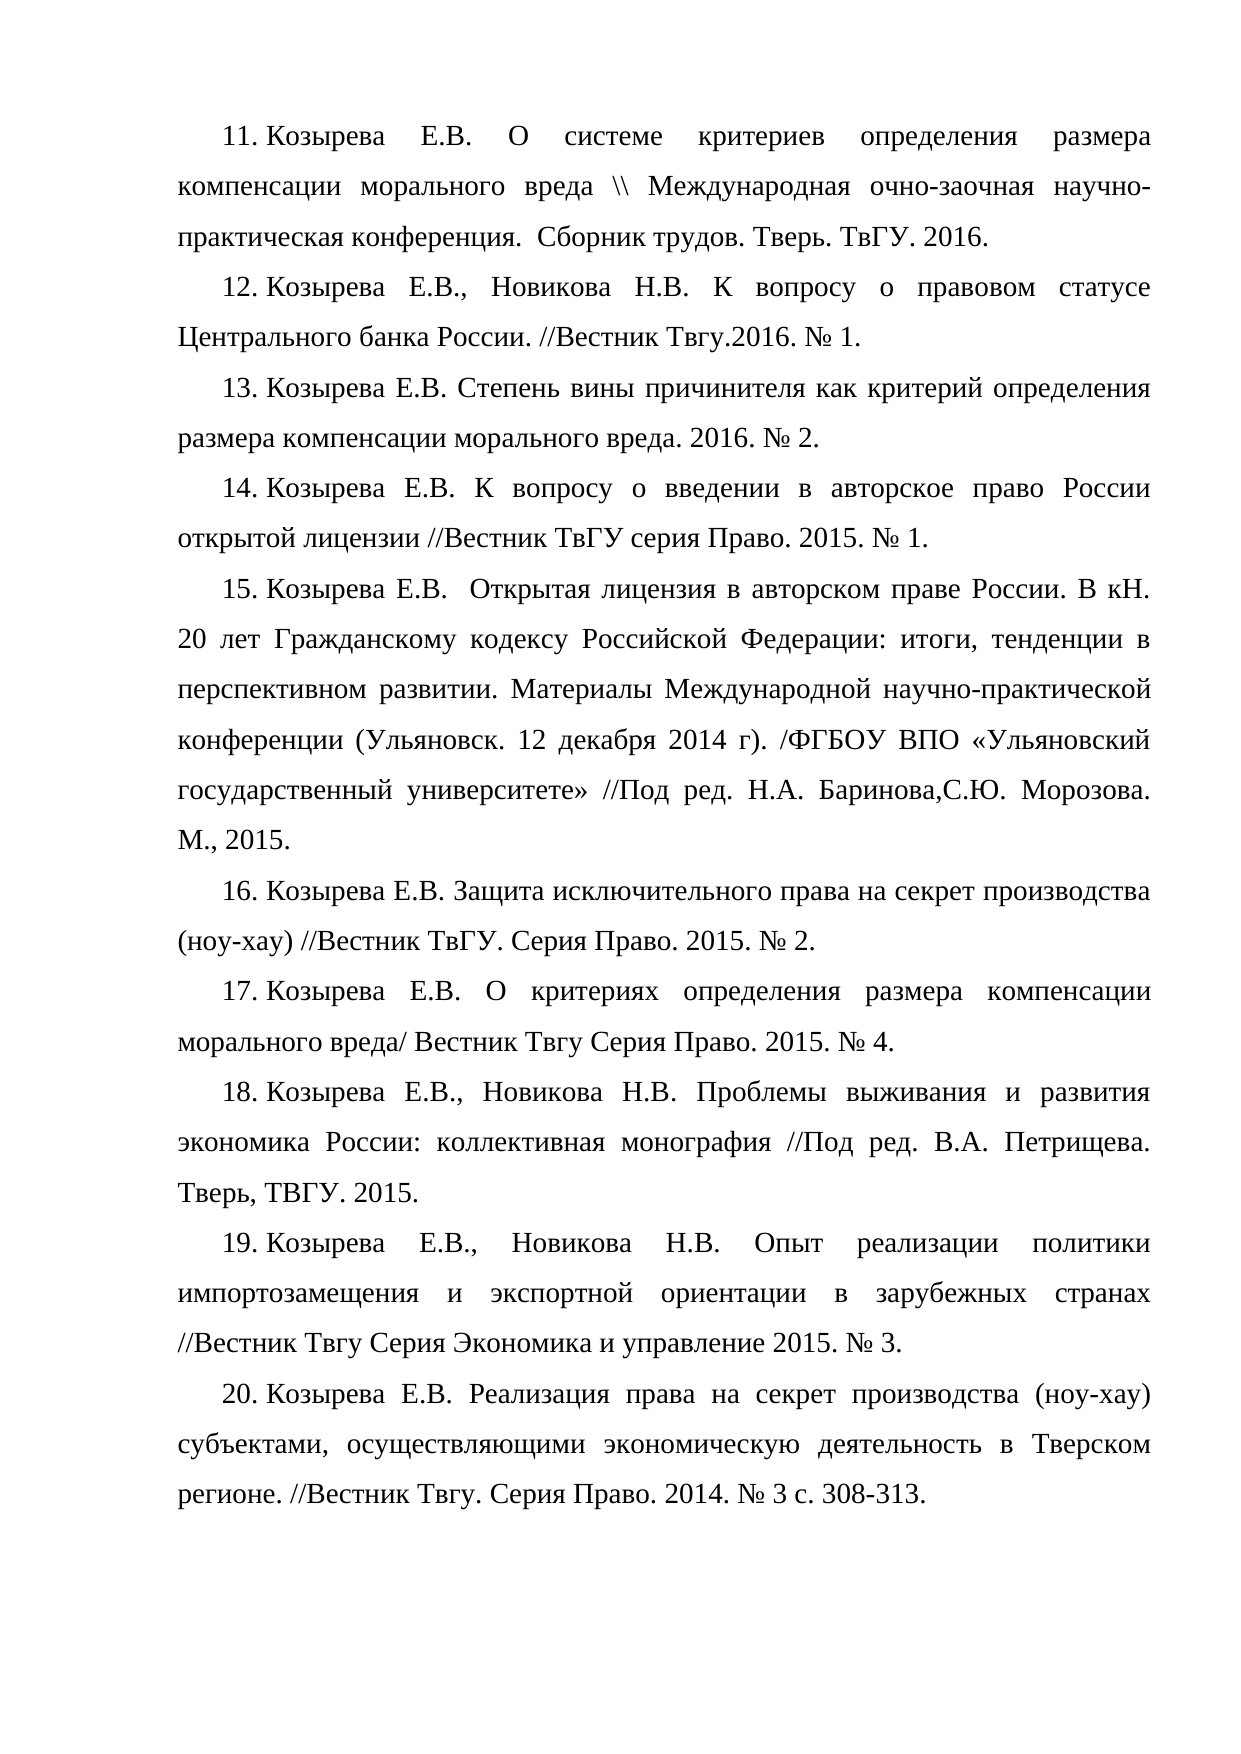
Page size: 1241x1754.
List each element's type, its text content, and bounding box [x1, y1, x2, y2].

list Козырева Е.В. Защита исключительного права на секрет производства (ноу-хау) //Вестник ТвГУ. Серия Право. 2015. № 2. [177, 873, 1152, 957]
list Козырева Е.В., Новикова Н.В. Проблемы выживания и развития экономика России: коллективная монография //Под ред. В.А. Петрищева. Тверь, ТВГУ. 2015. [177, 1074, 1152, 1208]
list Козырева Е.В. Реализация права на секрет производства (ноу-хау) субъектами, осуществляющими экономическую деятельность в Тверском регионе. //Вестник Твгу. Серия Право. 2014. № 3 с. 308-313. [177, 1376, 1152, 1510]
list Козырева Е.В. К вопросу о введении в авторское право России открытой лицензии //Вестник ТвГУ серия Право. 2015. № 1. [177, 470, 1152, 554]
list Козырева Е.В., Новикова Н.В. К вопросу о правовом статусе Центрального банка России. //Вестник Твгу.2016. № 1. [177, 269, 1152, 353]
list Козырева Е.В. Открытая лицензия в авторском праве России. В кН. 20 лет Гражданскому кодексу Российской Федерации: итоги, тенденции в перспективном развитии. Материалы Международной научно-практической конференции (Ульяновск. 12 декабря ). /ФГБОУ ВПО «Ульяновский государственный университете» //Под ред. Н.А. Баринова,С.Ю. Морозова. М., 2015. [177, 571, 1152, 856]
list Козырева Е.В., Новикова Н.В. Опыт реализации политики импортозамещения и экспортной ориентации в зарубежных странах //Вестник Твгу Серия Экономика и управление 2015. № 3. [177, 1225, 1152, 1359]
list Козырева Е.В. Степень вины причинителя как критерий определения размера компенсации морального вреда. 2016. № 2. [177, 370, 1152, 453]
list Козырева Е.В. О системе критериев определения размера компенсации морального вреда \\ Международная очно-заочная научно-практическая конференция. Сборник трудов. Тверь. ТвГУ. 2016. [177, 118, 1152, 252]
list Козырева Е.В. О критериях определения размера компенсации морального вреда/ Вестник Твгу Серия Право. 2015. № 4. [177, 973, 1152, 1057]
